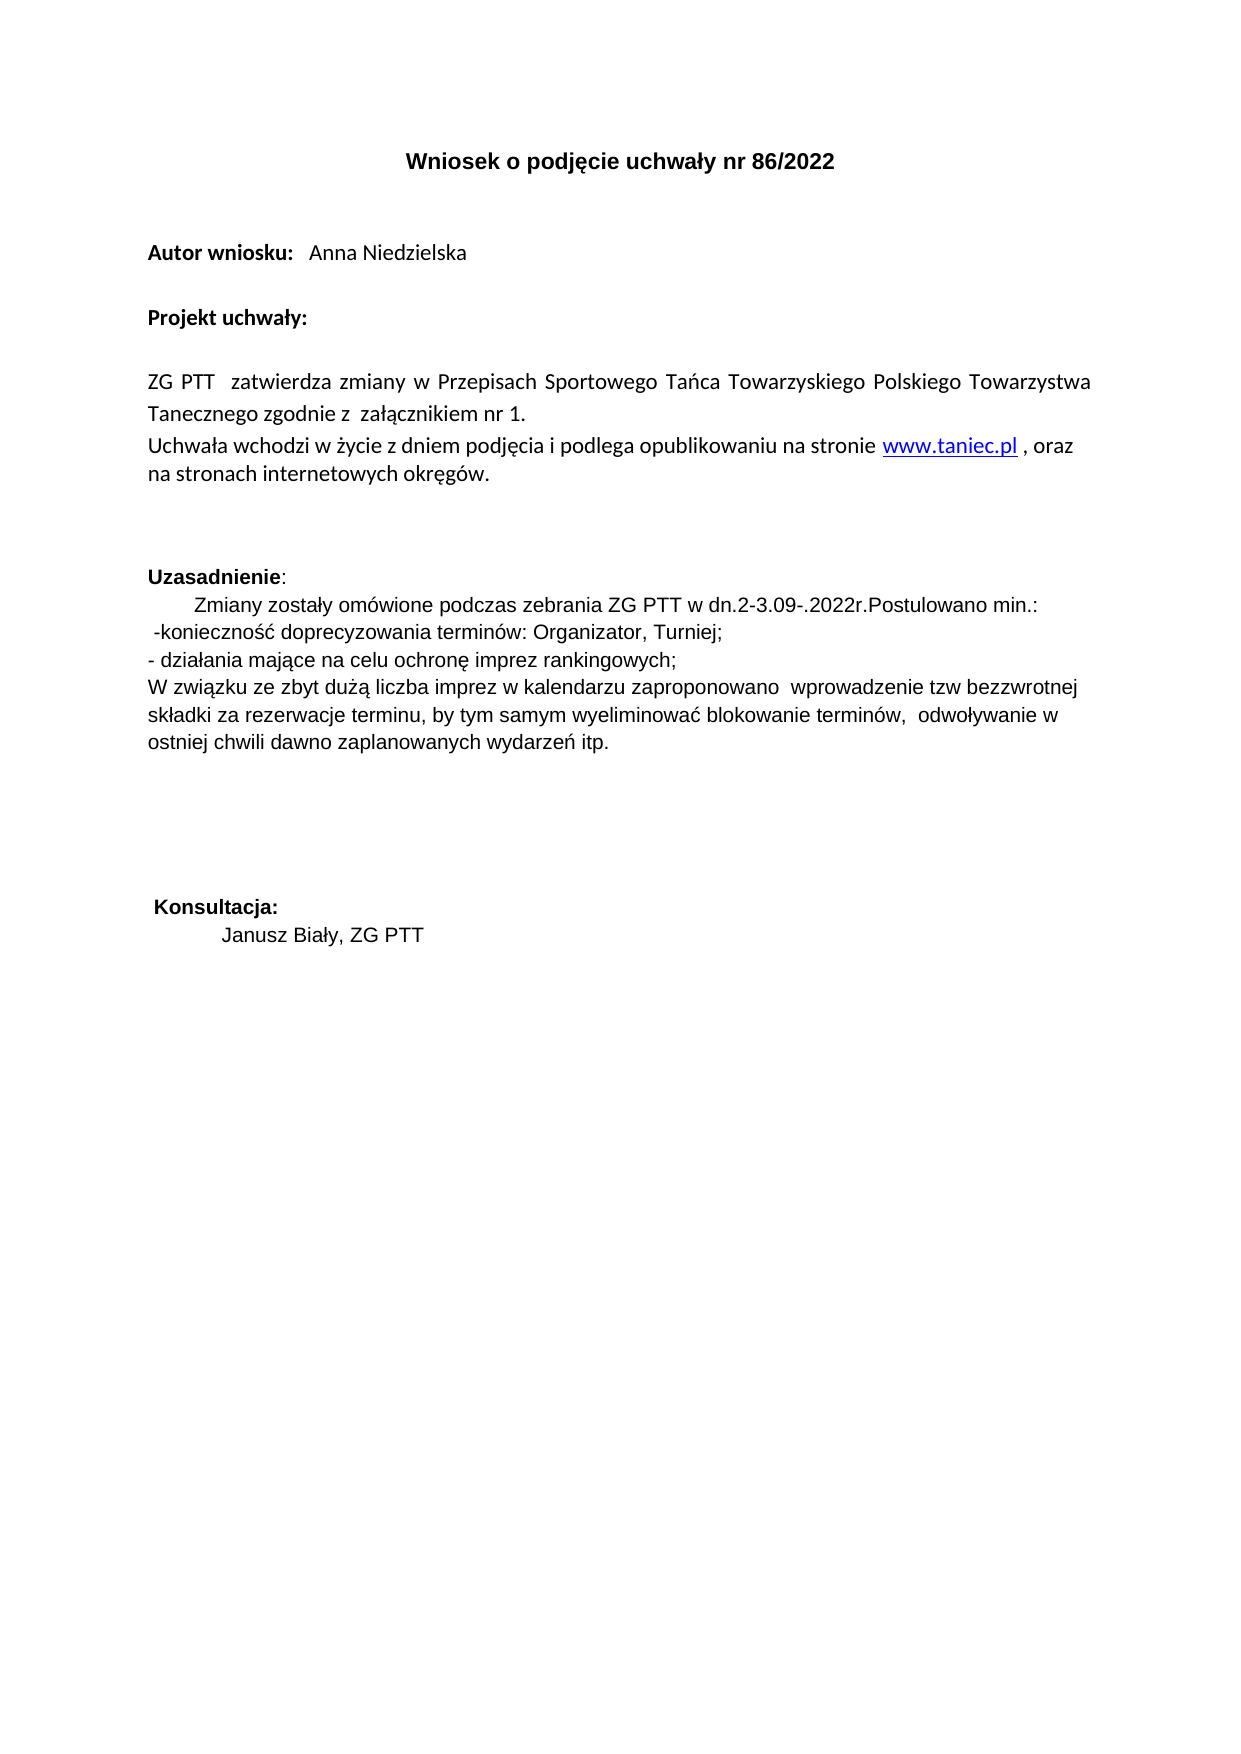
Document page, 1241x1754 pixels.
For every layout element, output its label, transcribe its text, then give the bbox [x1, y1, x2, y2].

text Konsultacja: [148, 895, 1093, 919]
text Zmiany zostały omówione podczas zebrania ZG PTT w dn.2-3.09-.2022r.Postulowano min.: [148, 593, 1093, 617]
text Autor wniosku: Anna Niedzielska [148, 238, 1093, 266]
text Uzasadnienie: [148, 565, 1093, 589]
text Janusz Biały, ZG PTT [148, 923, 1093, 947]
text - działania mające na celu ochronę imprez rankingowych; [148, 648, 1093, 672]
text ZG PTT zatwierdza zmiany w Przepisach Sportowego Tańca Towarzyskiego Polskiego Towarzystwa Tanecznego zgodnie z załącznikiem nr 1. [148, 367, 1093, 427]
text W związku ze zbyt dużą liczba imprez w kalendarzu zaproponowano wprowadzenie tzw bezzwrotnej składki za rezerwacje terminu, by tym samym wyeliminować blokowanie terminów, odwoływanie w ostniej chwili dawno zaplanowanych wydarzeń itp. [148, 675, 1093, 754]
text Wniosek o podjęcie uchwały nr 86/2022 [148, 148, 1093, 174]
text -konieczność doprecyzowania terminów: Organizator, Turniej; [148, 620, 1093, 644]
text Projekt uchwały: [148, 303, 1093, 331]
text Uchwała wchodzi w życie z dniem podjęcia i podlega opublikowaniu na stronie www.taniec.pl , oraz na stronach internetowych okręgów. [148, 431, 1093, 487]
